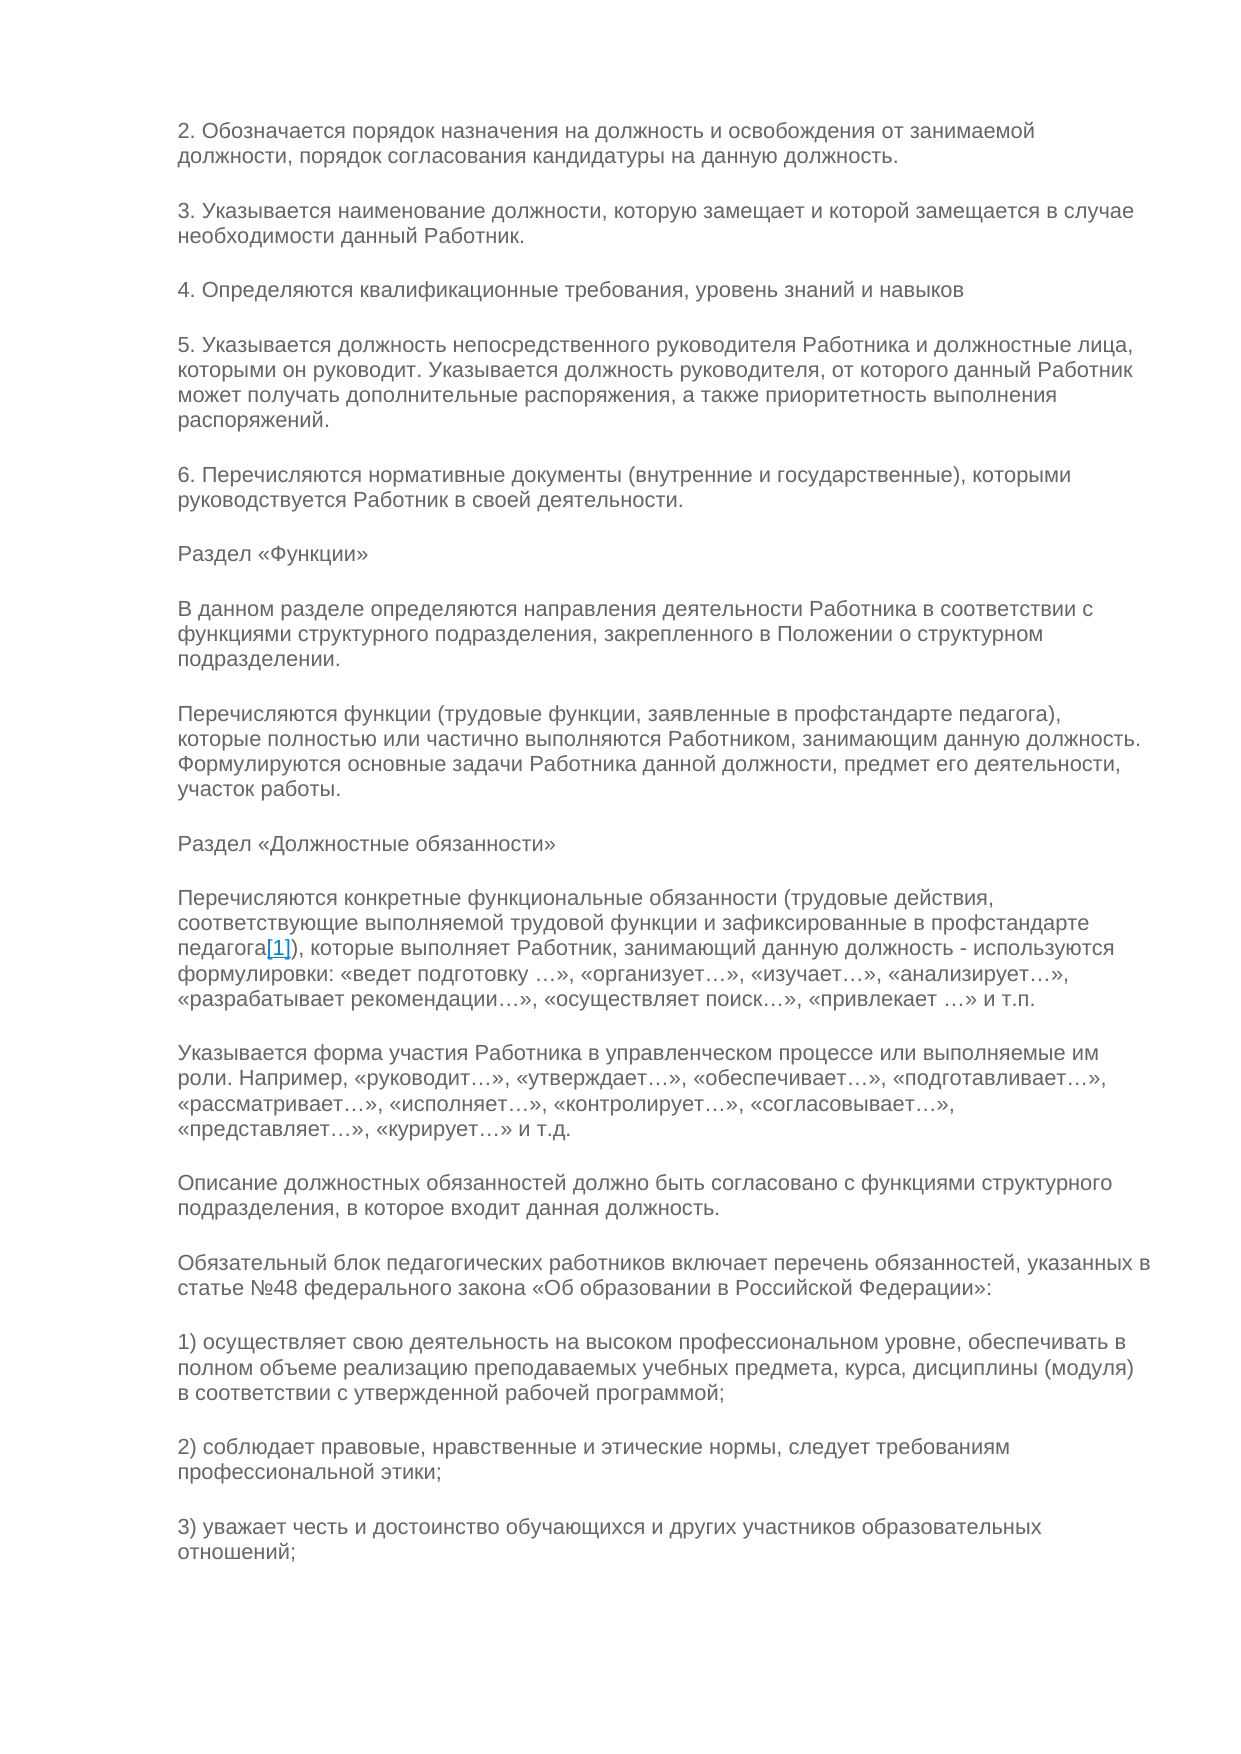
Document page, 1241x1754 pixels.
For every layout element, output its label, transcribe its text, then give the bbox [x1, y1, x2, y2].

text Обязательный блок педагогических работников включает перечень обязанностей, указанных в статье №48 федерального закона «Об образовании в Российской Федерации»: [177, 1249, 1152, 1300]
text 1) осуществляет свою деятельность на высоком профессиональном уровне, обеспечивать в полном объеме реализацию преподаваемых учебных предмета, курса, дисциплины (модуля) в соответствии с утвержденной рабочей программой; [177, 1329, 1152, 1405]
text 5. Указывается должность непосредственного руководителя Работника и должностные лица, которыми он руководит. Указывается должность руководителя, от которого данный Работник может получать дополнительные распоряжения, а также приоритетность выполнения распоряжений. [177, 332, 1152, 432]
text 3) уважает честь и достоинство обучающихся и других участников образовательных отношений; [177, 1513, 1152, 1564]
text 6. Перечисляются нормативные документы (внутренние и государственные), которыми руководствуется Работник в своей деятельности. [177, 462, 1152, 512]
text Раздел «Должностные обязанности» [177, 830, 1152, 856]
text Раздел «Функции» [177, 541, 1152, 566]
text Перечисляются функции (трудовые функции, заявленные в профстандарте педагога), которые полностью или частично выполняются Работником, занимающим данную должность. Формулируются основные задачи Работника данной должности, предмет его деятельности, участок работы. [177, 700, 1152, 801]
text Описание должностных обязанностей должно быть согласовано с функциями структурного подразделения, в которое входит данная должность. [177, 1170, 1152, 1220]
text Указывается форма участия Работника в управленческом процессе или выполняемые им роли. Например, «руководит…», «утверждает…», «обеспечивает…», «подготавливает…», «рассматривает…», «исполняет…», «контролирует…», «согласовывает…», «представляет…», «курирует…» и т.д. [177, 1040, 1152, 1141]
text 2. Обозначается порядок назначения на должность и освобождения от занимаемой должности, порядок согласования кандидатуры на данную должность. [177, 118, 1152, 168]
text Перечисляются конкретные функциональные обязанности (трудовые действия, соответствующие выполняемой трудовой функции и зафиксированные в профстандарте педагога[1]), которые выполняет Работник, занимающий данную должность - используются формулировки: «ведет подготовку …», «организует…», «изучает…», «анализирует…», «разрабатывает рекомендации…», «осуществляет поиск…», «привлекает …» и т.п. [177, 885, 1152, 1011]
text 3. Указывается наименование должности, которую замещает и которой замещается в случае необходимости данный Работник. [177, 198, 1152, 248]
text 2) соблюдает правовые, нравственные и этические нормы, следует требованиям профессиональной этики; [177, 1434, 1152, 1484]
text В данном разделе определяются направления деятельности Работника в соответствии с функциями структурного подразделения, закрепленного в Положении о структурном подразделении. [177, 596, 1152, 671]
text 4. Определяются квалификационные требования, уровень знаний и навыков [177, 277, 1152, 302]
